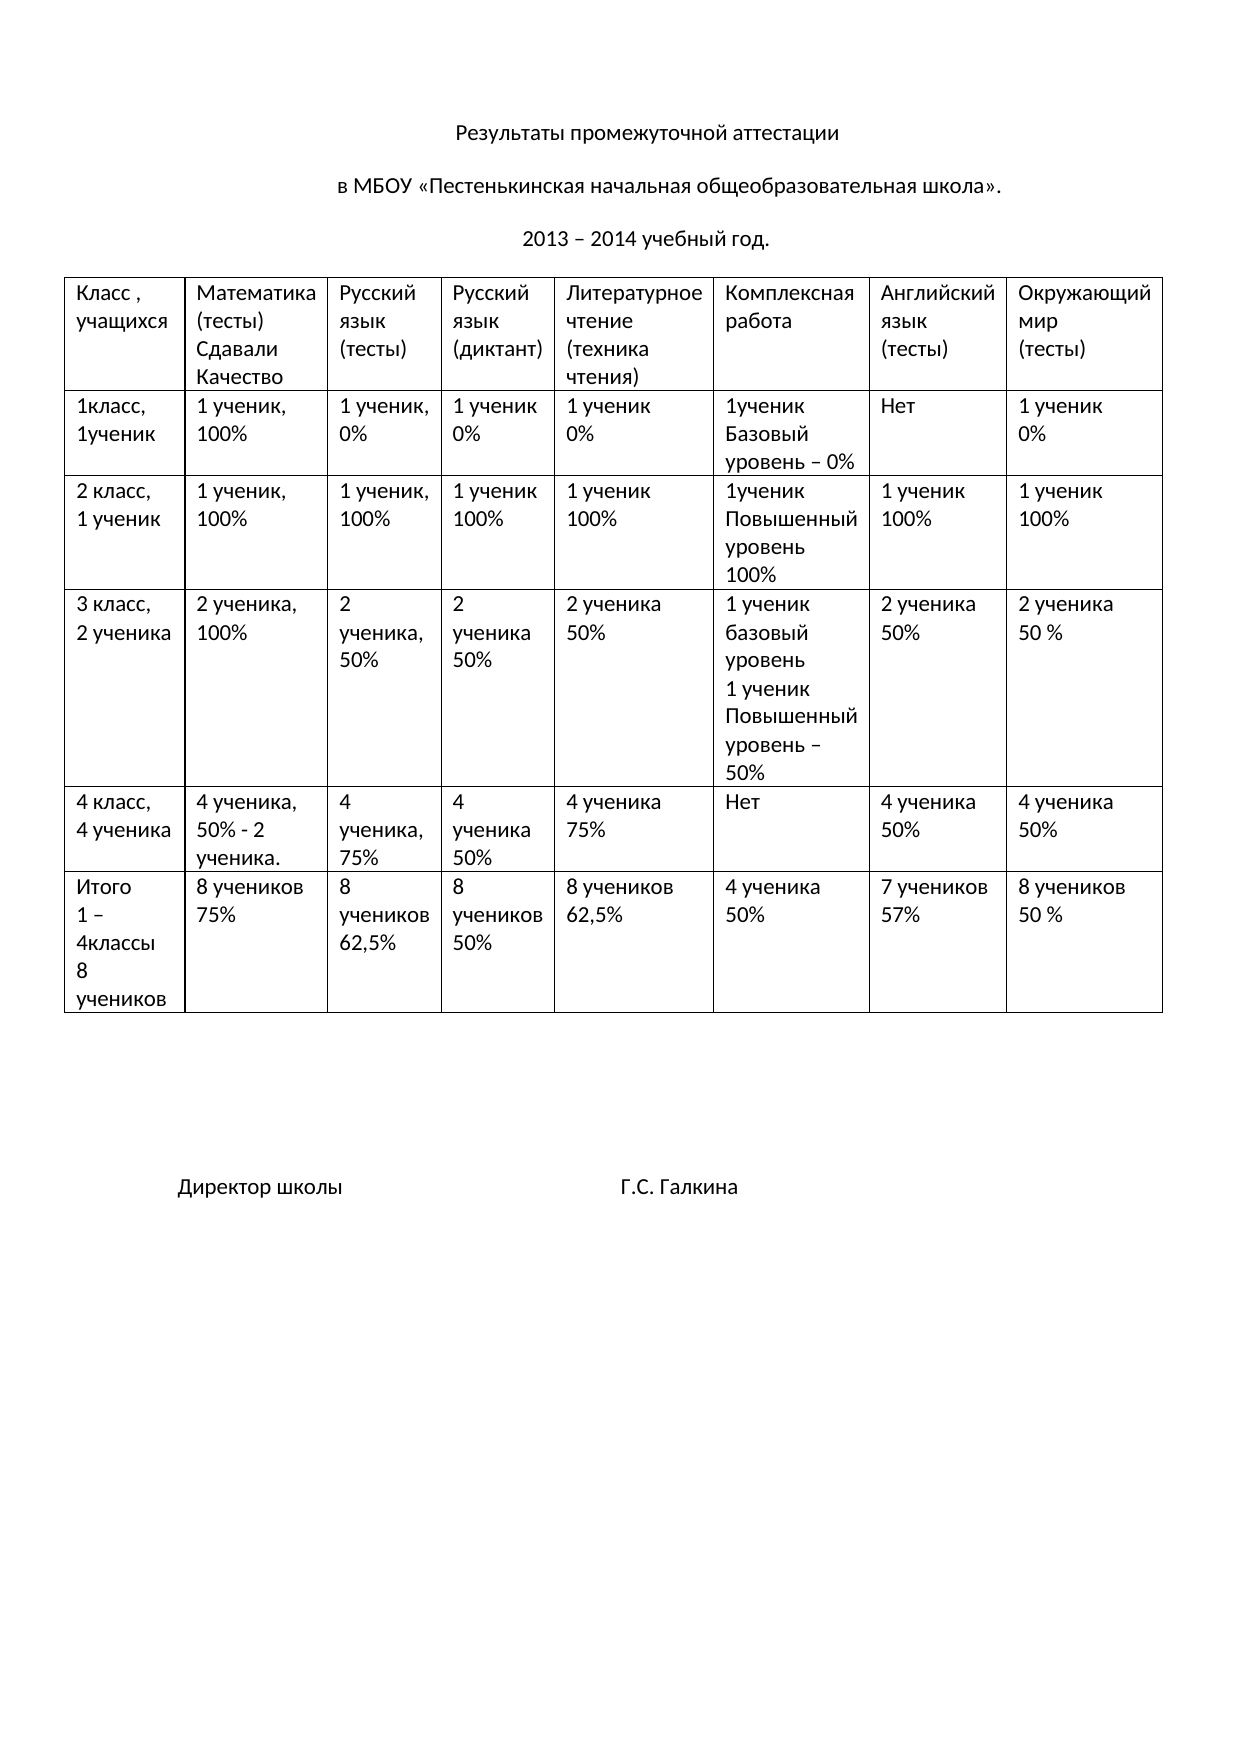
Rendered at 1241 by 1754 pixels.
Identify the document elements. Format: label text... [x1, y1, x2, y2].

table_cell Нет [714, 787, 869, 871]
table_cell 1 ученик 0% [1007, 391, 1162, 475]
table_cell 1ученик Базовый уровень – 0% [714, 391, 869, 475]
table_cell 2 класс, 1 ученик [65, 476, 184, 588]
table_cell 8 учеников 62,5% [555, 872, 713, 1012]
table_cell 2 ученика 50% [870, 590, 1006, 786]
table_cell 1 ученик, 100% [186, 476, 327, 588]
table_cell 1класс, 1ученик [65, 391, 184, 475]
table_cell 1 ученик, 100% [328, 476, 441, 588]
table_cell 4 ученика 75% [555, 787, 713, 871]
table_cell 8 учеников 50% [442, 872, 554, 1012]
table_cell 8 учеников 75% [186, 872, 327, 1012]
table_header Английский язык (тесты) [870, 278, 1006, 390]
table_cell 1 ученик 0% [442, 391, 554, 475]
text Результаты промежуточной аттестации [177, 118, 1152, 146]
table_cell 8 учеников 62,5% [328, 872, 441, 1012]
table_header Математика (тесты) Сдавали Качество [186, 278, 327, 390]
text 2013 – 2014 учебный год. [177, 224, 1152, 252]
table_cell 1 ученик 100% [442, 476, 554, 588]
table_header Комплексная работа [714, 278, 869, 390]
table_cell 2 ученика, 100% [186, 590, 327, 786]
table_cell 1ученик Повышенный уровень 100% [714, 476, 869, 588]
table_cell 2 ученика 50 % [1007, 590, 1162, 786]
table_cell 2 ученика 50% [442, 590, 554, 786]
table_cell 1 ученик 100% [1007, 476, 1162, 588]
table_cell 2 ученика, 50% [328, 590, 441, 786]
table_cell 4 ученика 50% [714, 872, 869, 1012]
table_header Окружающий мир (тесты) [1007, 278, 1162, 390]
table_cell 4 ученика 50% [1007, 787, 1162, 871]
table_cell 1 ученик, 100% [186, 391, 327, 475]
table_cell 1 ученик 100% [555, 476, 713, 588]
table_cell 1 ученик 0% [555, 391, 713, 475]
table_cell 1 ученик базовый уровень 1 ученик Повышенный уровень – 50% [714, 590, 869, 786]
table_cell 2 ученика 50% [555, 590, 713, 786]
table_cell 4 класс, 4 ученика [65, 787, 184, 871]
table_cell 4 ученика, 50% - 2 ученика. [186, 787, 327, 871]
table_cell 4 ученика 50% [870, 787, 1006, 871]
text Директор школы Г.С. Галкина [177, 1172, 1152, 1200]
table_cell 4 ученика 50% [442, 787, 554, 871]
table_header Русский язык (диктант) [442, 278, 554, 390]
table_cell Итого 1 – 4классы 8 учеников [65, 872, 184, 1012]
table_cell 8 учеников 50 % [1007, 872, 1162, 1012]
table_cell 1 ученик 100% [870, 476, 1006, 588]
table_cell 4 ученика, 75% [328, 787, 441, 871]
table_header Русский язык (тесты) [328, 278, 441, 390]
text в МБОУ «Пестенькинская начальная общеобразовательная школа». [177, 171, 1152, 199]
table_cell 1 ученик, 0% [328, 391, 441, 475]
table_header Класс , учащихся [65, 278, 184, 390]
table_cell Нет [870, 391, 1006, 475]
table_cell 3 класс, 2 ученика [65, 590, 184, 786]
table_cell 7 учеников 57% [870, 872, 1006, 1012]
table_header Литературное чтение (техника чтения) [555, 278, 713, 390]
